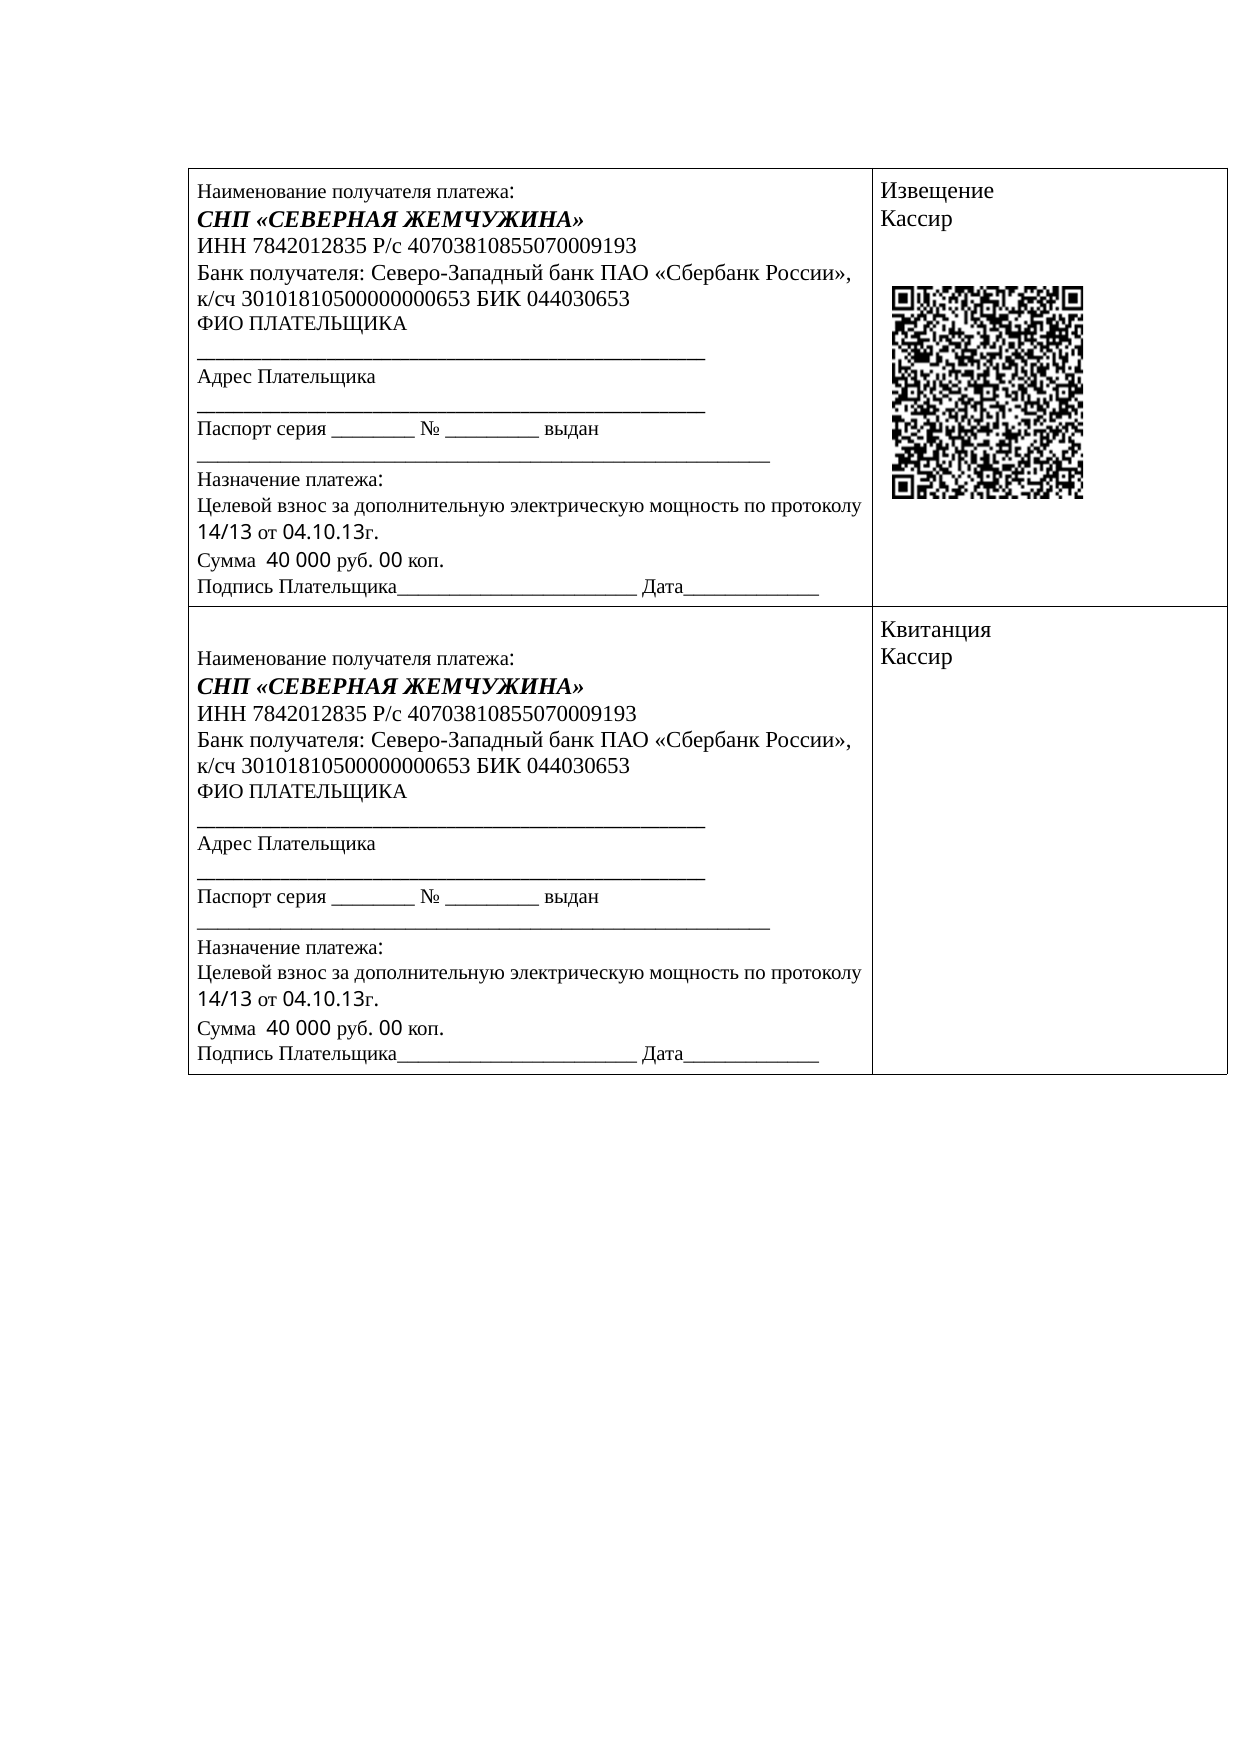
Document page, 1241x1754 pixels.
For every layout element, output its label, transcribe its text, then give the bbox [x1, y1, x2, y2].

table_header Извещение Кассир [873, 169, 1227, 606]
table_cell Квитанция Кассир [873, 607, 1227, 1073]
picture [892, 286, 1084, 499]
table_cell Наименование получателя платежа: СНП «СЕВЕРНАЯ ЖЕМЧУЖИНА» ИНН 7842012835 Р/с 40703810855070009193 Банк получателя: Северо-Западный банк ПАО «Сбербанк России», к/сч 30101810500000000653 БИК 044030653 ФИО ПЛАТЕЛЬЩИКА _______________________________________________________ Адрес Плательщика _______________________________________________________ Паспорт серия ________ № _________ выдан _______________________________________________________ Назначение платежа: Целевой взнос за дополнительную электрическую мощность по протоколу 14/13 от 04.10.13г. Сумма 40 000 руб. 00 коп. Подпись Плательщика_______________________ Дата_____________ [189, 607, 872, 1073]
table_header Наименование получателя платежа: СНП «СЕВЕРНАЯ ЖЕМЧУЖИНА» ИНН 7842012835 Р/с 40703810855070009193 Банк получателя: Северо-Западный банк ПАО «Сбербанк России», к/сч 30101810500000000653 БИК 044030653 ФИО ПЛАТЕЛЬЩИКА _______________________________________________________ Адрес Плательщика _______________________________________________________ Паспорт серия ________ № _________ выдан _______________________________________________________ Назначение платежа: Целевой взнос за дополнительную электрическую мощность по протоколу 14/13 от 04.10.13г. Сумма 40 000 руб. 00 коп. Подпись Плательщика_______________________ Дата_____________ [189, 169, 872, 606]
